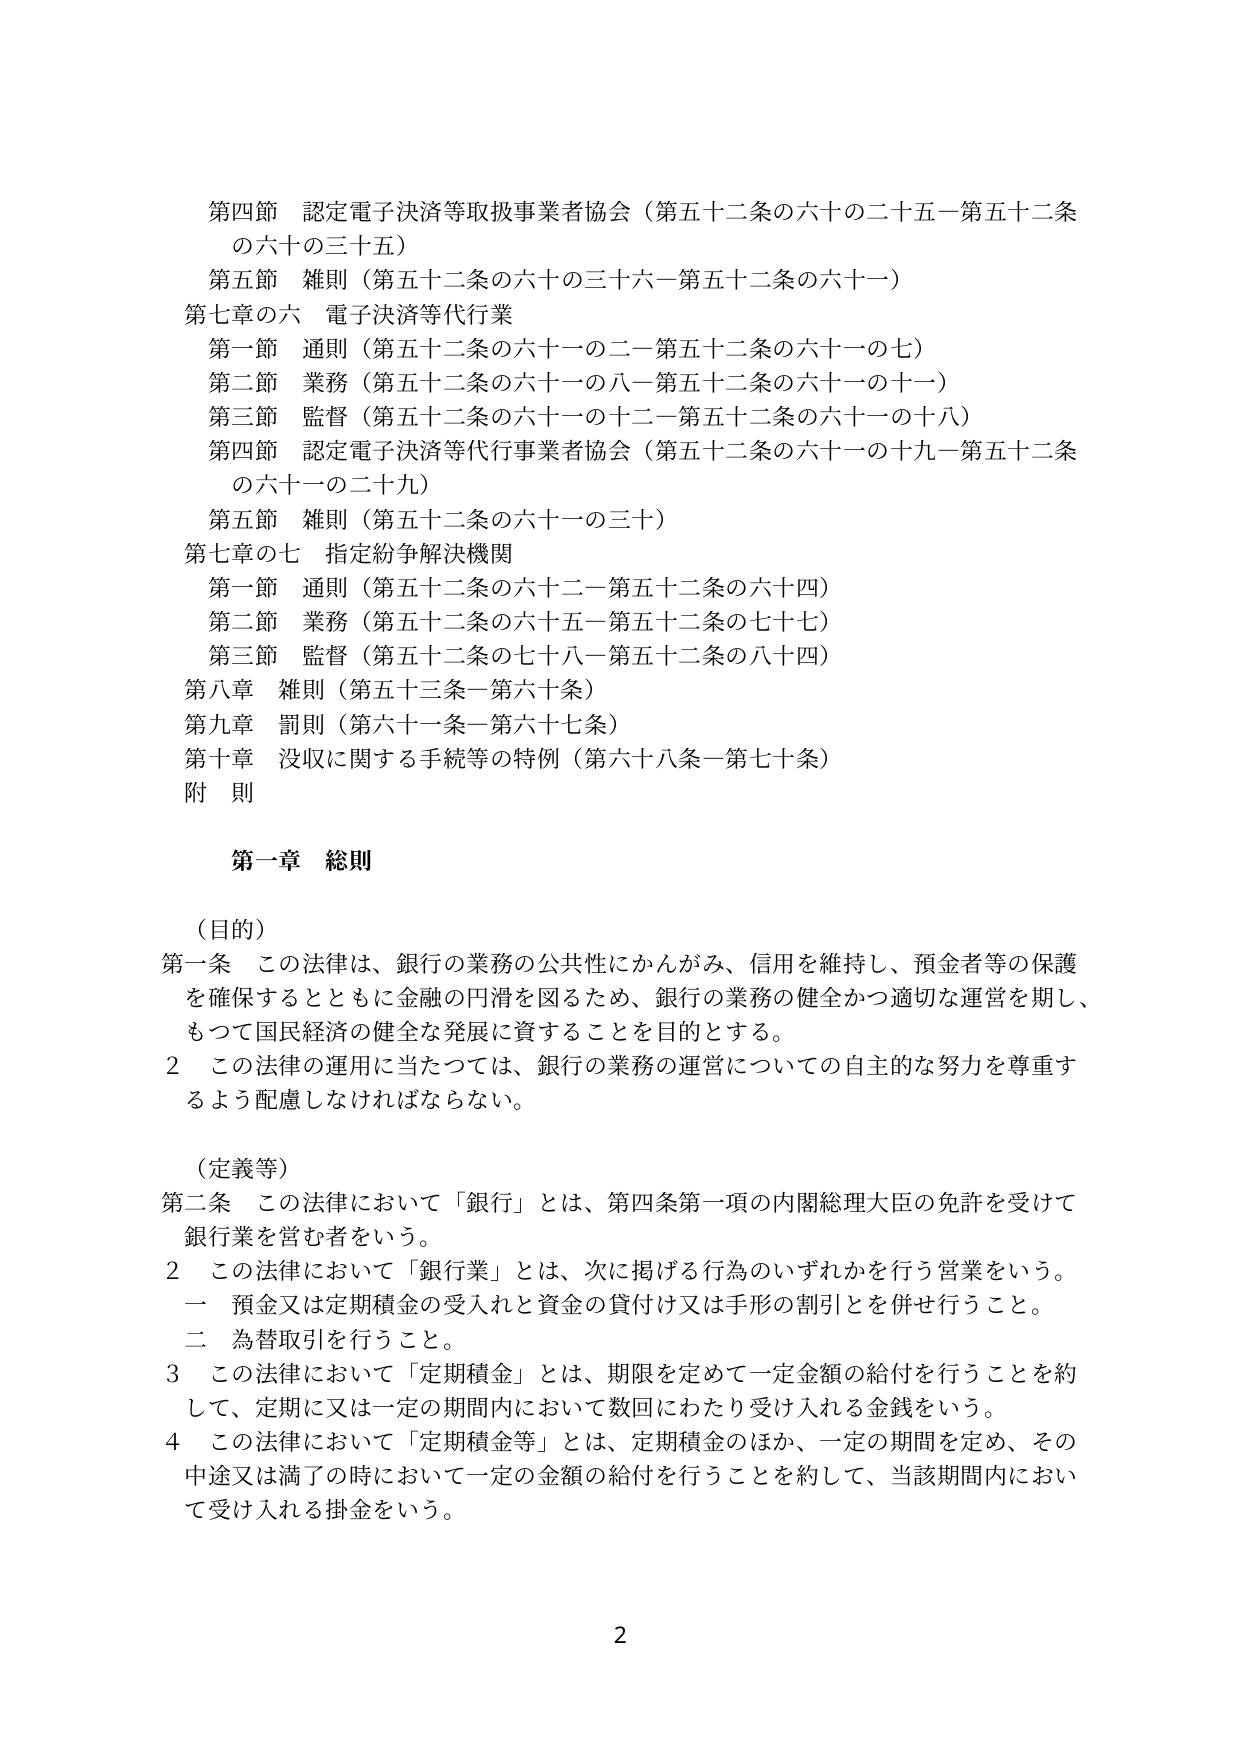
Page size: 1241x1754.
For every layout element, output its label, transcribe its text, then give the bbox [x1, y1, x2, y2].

text 第十章 没収に関する手続等の特例（第六十八条―第七十条） [184, 740, 1079, 774]
text 第一節 通則（第五十二条の六十二―第五十二条の六十四） [207, 569, 1079, 604]
text 第四節 認定電子決済等代行事業者協会（第五十二条の六十一の十九―第五十二条の六十一の二十九） [207, 433, 1079, 501]
text 第二節 業務（第五十二条の六十一の八―第五十二条の六十一の十一） [207, 364, 1079, 399]
text 第五節 雑則（第五十二条の六十一の三十） [207, 501, 1079, 535]
text 第一節 通則（第五十二条の六十一の二―第五十二条の六十一の七） [207, 330, 1079, 364]
text 第七章の六 電子決済等代行業 [184, 296, 1079, 330]
text 附 則 [184, 774, 1079, 809]
text 第一条 この法律は、銀行の業務の公共性にかんがみ、信用を維持し、預金者等の保護を確保するとともに金融の円滑を図るため、銀行の業務の健全かつ適切な運営を期し、もつて国民経済の健全な発展に資することを目的とする。 [161, 945, 1079, 1048]
text 第九章 罰則（第六十一条―第六十七条） [184, 706, 1079, 740]
text 第三節 監督（第五十二条の六十一の十二―第五十二条の六十一の十八） [207, 399, 1079, 433]
text 第七章の七 指定紛争解決機関 [184, 535, 1079, 569]
text ３ この法律において「定期積金」とは、期限を定めて一定金額の給付を行うことを約して、定期に又は一定の期間内において数回にわたり受け入れる金銭をいう。 [161, 1355, 1079, 1424]
text ２ この法律において「銀行業」とは、次に掲げる行為のいずれかを行う営業をいう。 [161, 1253, 1079, 1287]
text 第五節 雑則（第五十二条の六十の三十六―第五十二条の六十一） [207, 262, 1079, 296]
text 第四節 認定電子決済等取扱事業者協会（第五十二条の六十の二十五―第五十二条の六十の三十五） [207, 194, 1079, 262]
text ４ この法律において「定期積金等」とは、定期積金のほか、一定の期間を定め、その中途又は満了の時において一定の金額の給付を行うことを約して、当該期間内において受け入れる掛金をいう。 [161, 1424, 1079, 1526]
text 第八章 雑則（第五十三条―第六十条） [184, 672, 1079, 706]
text （定義等） [184, 1150, 1079, 1184]
text 第二条 この法律において「銀行」とは、第四条第一項の内閣総理大臣の免許を受けて銀行業を営む者をいう。 [161, 1184, 1079, 1253]
text 一 預金又は定期積金の受入れと資金の貸付け又は手形の割引とを併せ行うこと。 [184, 1287, 1079, 1321]
text 第一章 総則 [230, 843, 1079, 877]
text 二 為替取引を行うこと。 [184, 1321, 1079, 1355]
text （目的） [184, 911, 1079, 945]
text 第三節 監督（第五十二条の七十八―第五十二条の八十四） [207, 638, 1079, 672]
text ２ この法律の運用に当たつては、銀行の業務の運営についての自主的な努力を尊重するよう配慮しなければならない。 [161, 1048, 1079, 1116]
text 第二節 業務（第五十二条の六十五―第五十二条の七十七） [207, 604, 1079, 638]
